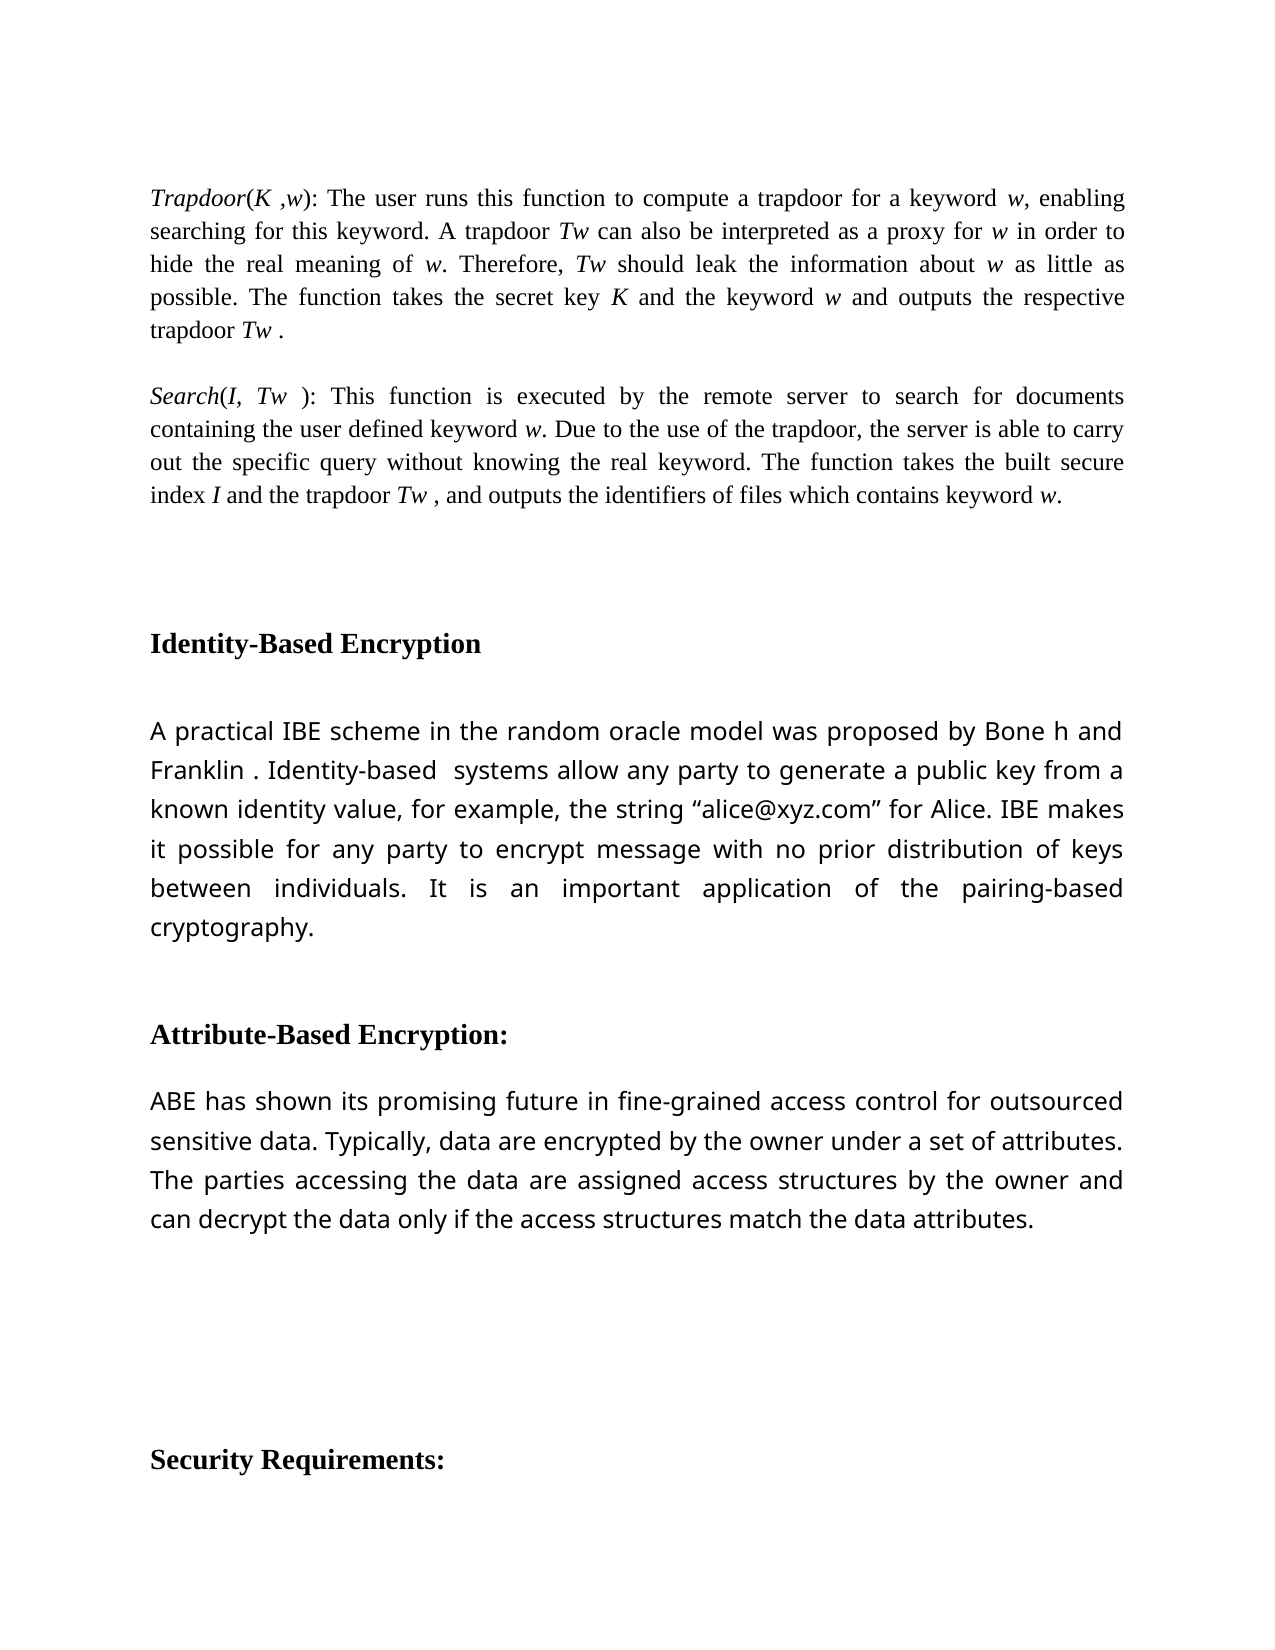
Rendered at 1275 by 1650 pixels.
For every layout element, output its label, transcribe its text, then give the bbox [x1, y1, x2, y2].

text Identity-Based Encryption [150, 626, 1125, 660]
text Attribute-Based Encryption: [150, 1017, 1125, 1051]
text Search(I, Tw ): This function is executed by the remote server to search for documents containing the user defined keyword w. Due to the use of the trapdoor, the server is able to carry out the specific query without knowing the real keyword. The function takes the built secure index I and the trapdoor Tw , and outputs the identifiers of files which contains keyword w. [150, 381, 1125, 509]
text Security Requirements: [150, 1442, 1125, 1476]
text ABE has shown its promising future in fine-grained access control for outsourced sensitive data. Typically, data are encrypted by the owner under a set of attributes. The parties accessing the data are assigned access structures by the owner and can decrypt the data only if the access structures match the data attributes. [150, 1084, 1125, 1236]
text A practical IBE scheme in the random oracle model was proposed by Bone h and Franklin . Identity-based systems allow any party to generate a public key from a known identity value, for example, the string “alice@xyz.com” for Alice. IBE makes it possible for any party to encrypt message with no prior distribution of keys between individuals. It is an important application of the pairing-based cryptography. [150, 714, 1125, 944]
text Trapdoor(K ,w): The user runs this function to compute a trapdoor for a keyword w, enabling searching for this keyword. A trapdoor Tw can also be interpreted as a proxy for w in order to hide the real meaning of w. Therefore, Tw should leak the information about w as little as possible. The function takes the secret key K and the keyword w and outputs the respective trapdoor Tw . [150, 183, 1125, 344]
